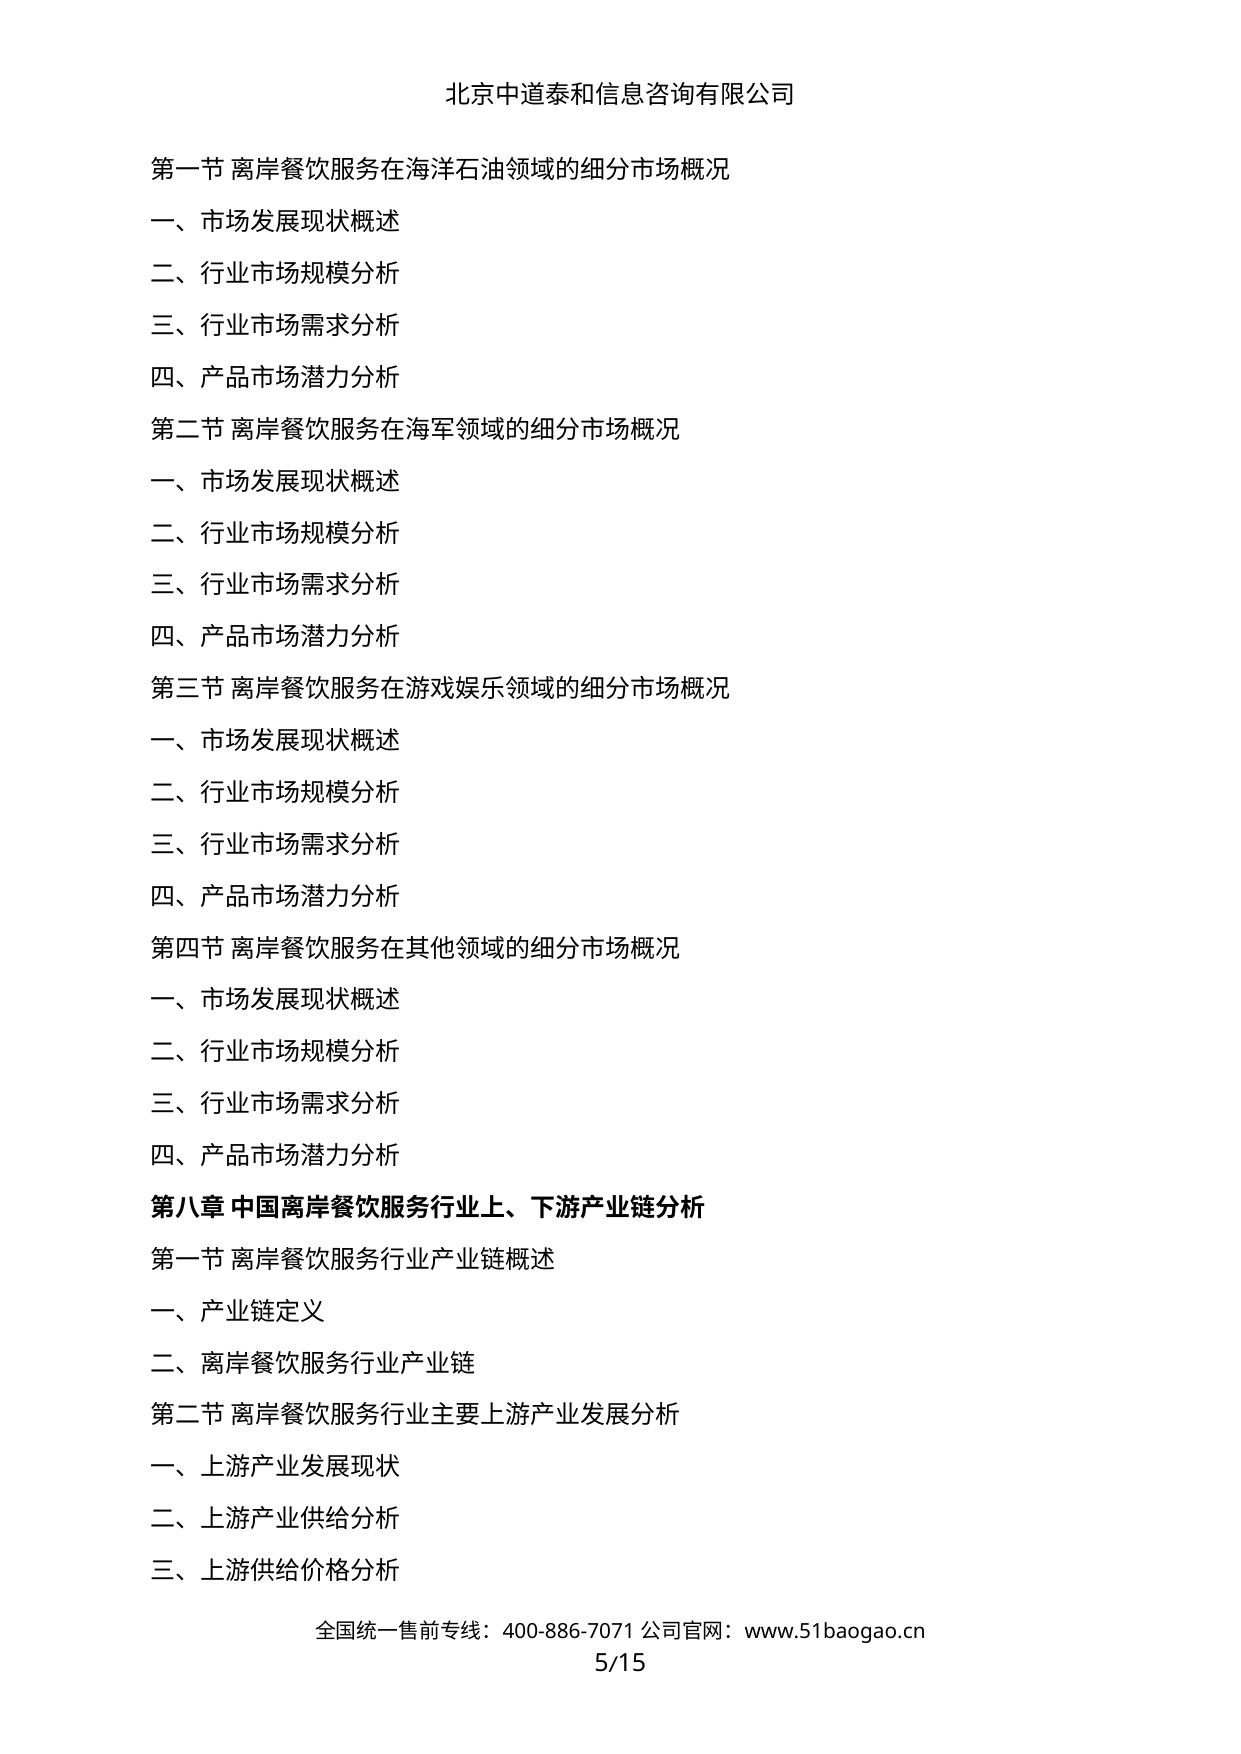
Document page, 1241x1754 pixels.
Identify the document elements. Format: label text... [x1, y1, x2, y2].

text 第四节 离岸餐饮服务在其他领域的细分市场概况 [150, 928, 1090, 964]
text 四、产品市场潜力分析 [150, 617, 1090, 653]
text 二、上游产业供给分析 [150, 1499, 1090, 1535]
text 第二节 离岸餐饮服务行业主要上游产业发展分析 [150, 1395, 1090, 1431]
text 三、上游供给价格分析 [150, 1551, 1090, 1587]
text 二、行业市场规模分析 [150, 513, 1090, 549]
text 四、产品市场潜力分析 [150, 357, 1090, 394]
text 第一节 离岸餐饮服务行业产业链概述 [150, 1239, 1090, 1276]
text 一、产业链定义 [150, 1291, 1090, 1327]
text 第三节 离岸餐饮服务在游戏娱乐领域的细分市场概况 [150, 669, 1090, 705]
text 二、离岸餐饮服务行业产业链 [150, 1343, 1090, 1379]
text 一、市场发展现状概述 [150, 202, 1090, 238]
text 二、行业市场规模分析 [150, 254, 1090, 290]
text 三、行业市场需求分析 [150, 565, 1090, 601]
text 二、行业市场规模分析 [150, 772, 1090, 809]
text 三、行业市场需求分析 [150, 1084, 1090, 1120]
text 第八章 中国离岸餐饮服务行业上、下游产业链分析 [150, 1187, 1090, 1224]
text 第一节 离岸餐饮服务在海洋石油领域的细分市场概况 [150, 150, 1090, 186]
text 四、产品市场潜力分析 [150, 876, 1090, 912]
text 二、行业市场规模分析 [150, 1032, 1090, 1068]
text 第二节 离岸餐饮服务在海军领域的细分市场概况 [150, 409, 1090, 446]
text 四、产品市场潜力分析 [150, 1136, 1090, 1172]
text 一、上游产业发展现状 [150, 1447, 1090, 1483]
text 一、市场发展现状概述 [150, 461, 1090, 497]
text 一、市场发展现状概述 [150, 980, 1090, 1016]
text 三、行业市场需求分析 [150, 306, 1090, 342]
text 一、市场发展现状概述 [150, 721, 1090, 757]
text 三、行业市场需求分析 [150, 824, 1090, 861]
